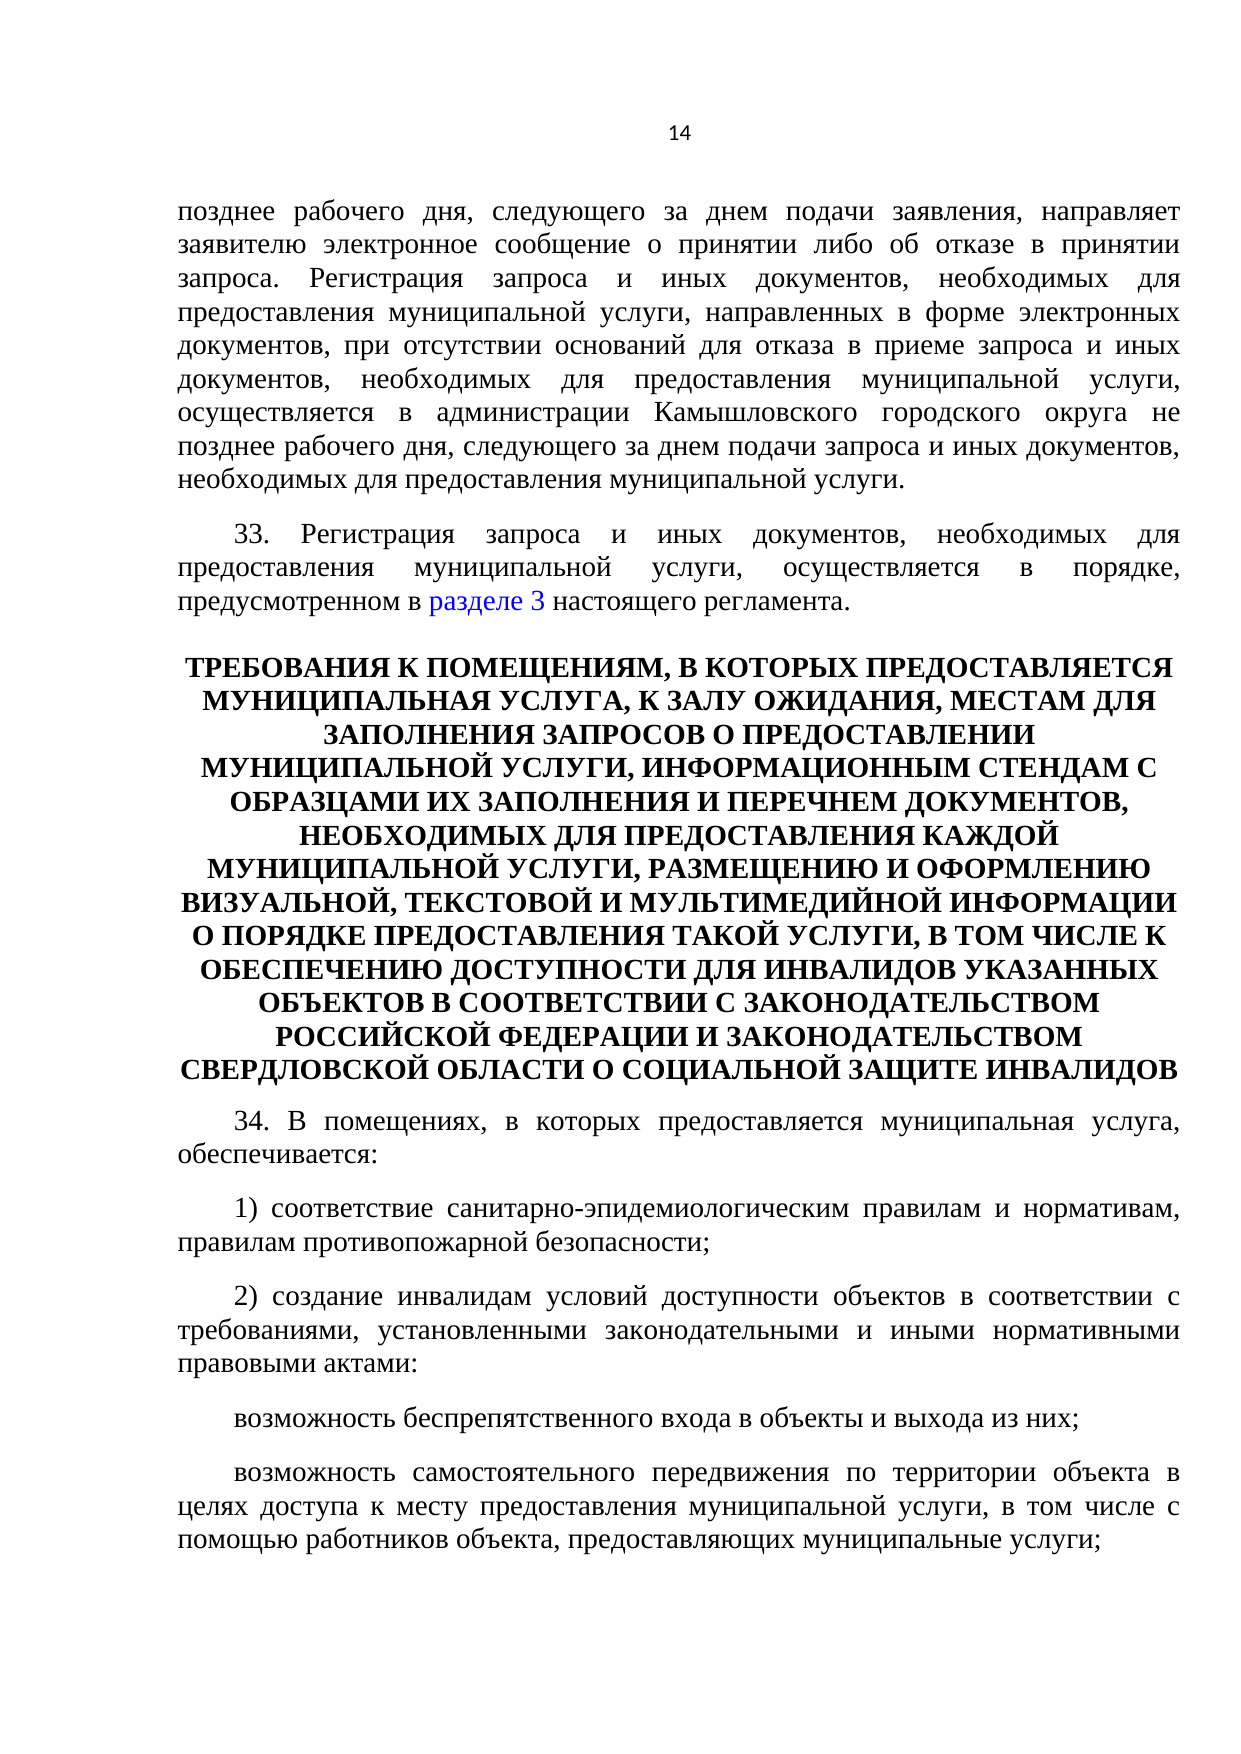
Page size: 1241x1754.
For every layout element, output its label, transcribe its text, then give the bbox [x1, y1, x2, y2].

text ТРЕБОВАНИЯ К ПОМЕЩЕНИЯМ, В КОТОРЫХ ПРЕДОСТАВЛЯЕТСЯ МУНИЦИПАЛЬНАЯ УСЛУГА, К ЗАЛУ ОЖИДАНИЯ, МЕСТАМ ДЛЯ ЗАПОЛНЕНИЯ ЗАПРОСОВ О ПРЕДОСТАВЛЕНИИ МУНИЦИПАЛЬНОЙ УСЛУГИ, ИНФОРМАЦИОННЫМ СТЕНДАМ С ОБРАЗЦАМИ ИХ ЗАПОЛНЕНИЯ И ПЕРЕЧНЕМ ДОКУМЕНТОВ, НЕОБХОДИМЫХ ДЛЯ ПРЕДОСТАВЛЕНИЯ КАЖДОЙ МУНИЦИПАЛЬНОЙ УСЛУГИ, РАЗМЕЩЕНИЮ И ОФОРМЛЕНИЮ ВИЗУАЛЬНОЙ, ТЕКСТОВОЙ И МУЛЬТИМЕДИЙНОЙ ИНФОРМАЦИИ О ПОРЯДКЕ ПРЕДОСТАВЛЕНИЯ ТАКОЙ УСЛУГИ, В ТОМ ЧИСЛЕ К ОБЕСПЕЧЕНИЮ ДОСТУПНОСТИ ДЛЯ ИНВАЛИДОВ УКАЗАННЫХ ОБЪЕКТОВ В СООТВЕТСТВИИ С ЗАКОНОДАТЕЛЬСТВОМ РОССИЙСКОЙ ФЕДЕРАЦИИ И ЗАКОНОДАТЕЛЬСТВОМ СВЕРДЛОВСКОЙ ОБЛАСТИ О СОЦИАЛЬНОЙ ЗАЩИТЕ ИНВАЛИДОВ [177, 650, 1181, 1086]
text 2) создание инвалидам условий доступности объектов в соответствии с требованиями, установленными законодательными и иными нормативными правовыми актами: [177, 1278, 1181, 1379]
text 33. Регистрация запроса и иных документов, необходимых для предоставления муниципальной услуги, осуществляется в порядке, предусмотренном в разделе 3 настоящего регламента. [177, 516, 1181, 616]
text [177, 193, 1181, 495]
text 1) соответствие санитарно-эпидемиологическим правилам и нормативам, правилам противопожарной безопасности; [177, 1191, 1181, 1258]
text 34. В помещениях, в которых предоставляется муниципальная услуга, обеспечивается: [177, 1103, 1181, 1170]
text возможность самостоятельного передвижения по территории объекта в целях доступа к месту предоставления муниципальной услуги, в том числе с помощью работников объекта, предоставляющих муниципальные услуги; [177, 1454, 1181, 1555]
text возможность беспрепятственного входа в объекты и выхода из них; [177, 1400, 1181, 1433]
